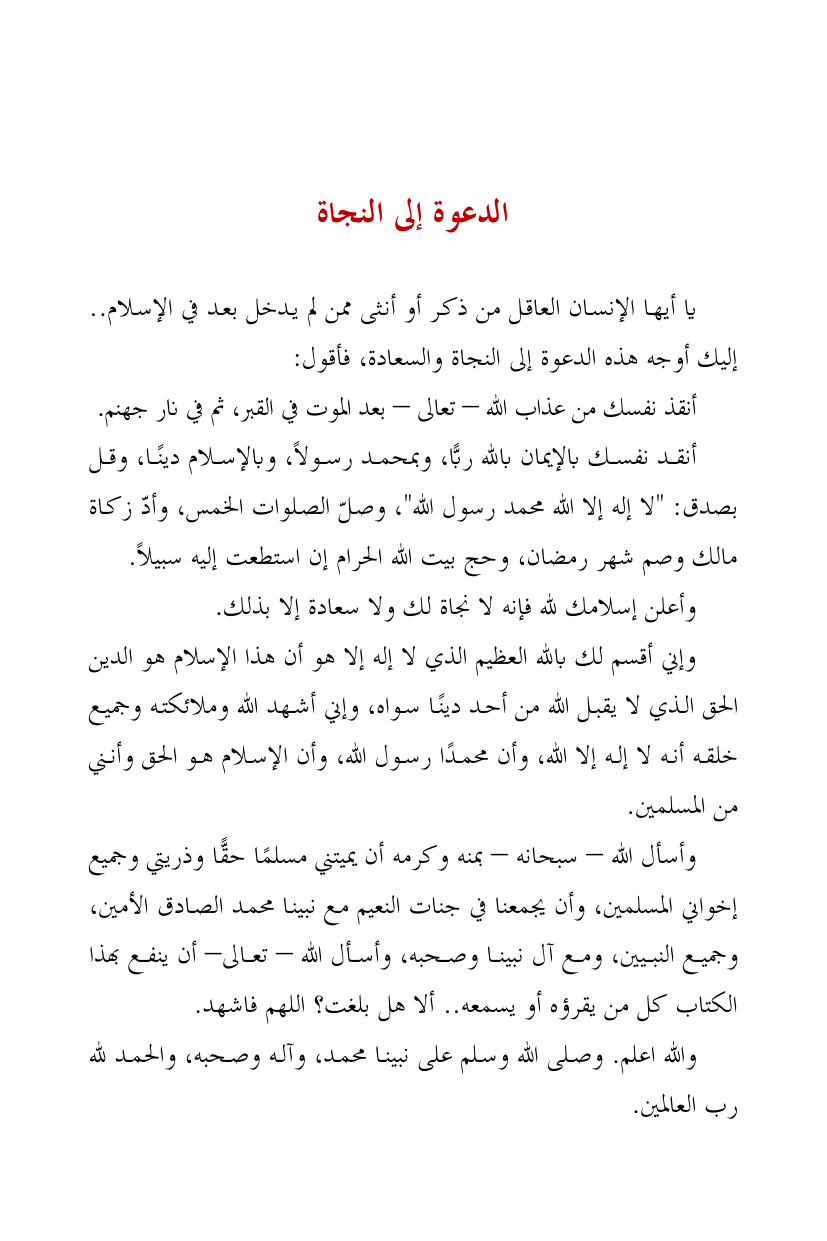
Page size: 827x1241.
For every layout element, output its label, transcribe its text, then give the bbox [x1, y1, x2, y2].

text أنقذ نفسك من عذاب الله – تعالى – بعد الموت في القبر، ثم في نار جهنم. [89, 384, 738, 434]
text والله اعلم. وصلى الله وسلم على نبينا محمد، وآله وصحبه، والحمد لله رب العالمين. [89, 1031, 738, 1131]
text وأسأل الله – سبحانه – بمنه وكرمه أن يميتني مسلمًا حقًّا وذريتي وجميع إخواني المسلمين، وأن يجمعنا في جنات النعيم مع نبينا محمد الصادق الأمين، وجميع النبيين، ومع آل نبينا وصحبه، وأسأل الله – تعالى– أن ينفع بهذا الكتاب كل من يقرؤه أو يسمعه.. ألا هل بلغت؟ اللهم فاشهد. [89, 832, 738, 1031]
text الدعوة إلى النجاة [89, 183, 738, 247]
text وإني أقسم لك بالله العظيم الذي لا إله إلا هو أن هذا الإسلام هو الدين الحق الذي لا يقبل الله من أحد دينًا سواه، وإني أشهد الله وملائكته وجميع خلقه أنه لا إله إلا الله، وأن محمدًا رسول الله، وأن الإسلام هو الحق وأنني من المسلمين. [89, 633, 738, 832]
text أنقد نفسك بالإيمان بالله ربًّا، وبمحمد رسولاً، وبالإسلام دينًا، وقل بصدق: "لا إله إلا الله محمد رسول الله"، وصلّ الصلوات الخمس، وأدّ زكاة مالك وصم شهر رمضان، وحج بيت الله الحرام إن استطعت إليه سبيلاً. [89, 434, 738, 583]
text وأعلن إسلامك لله فإنه لا نجاة لك ولا سعادة إلا بذلك. [89, 583, 738, 633]
text يا أيها الإنسان العاقل من ذكر أو أنثى ممن لم يدخل بعد في الإسلام.. إليك أوجه هذه الدعوة إلى النجاة والسعادة، فأقول: [89, 284, 738, 384]
